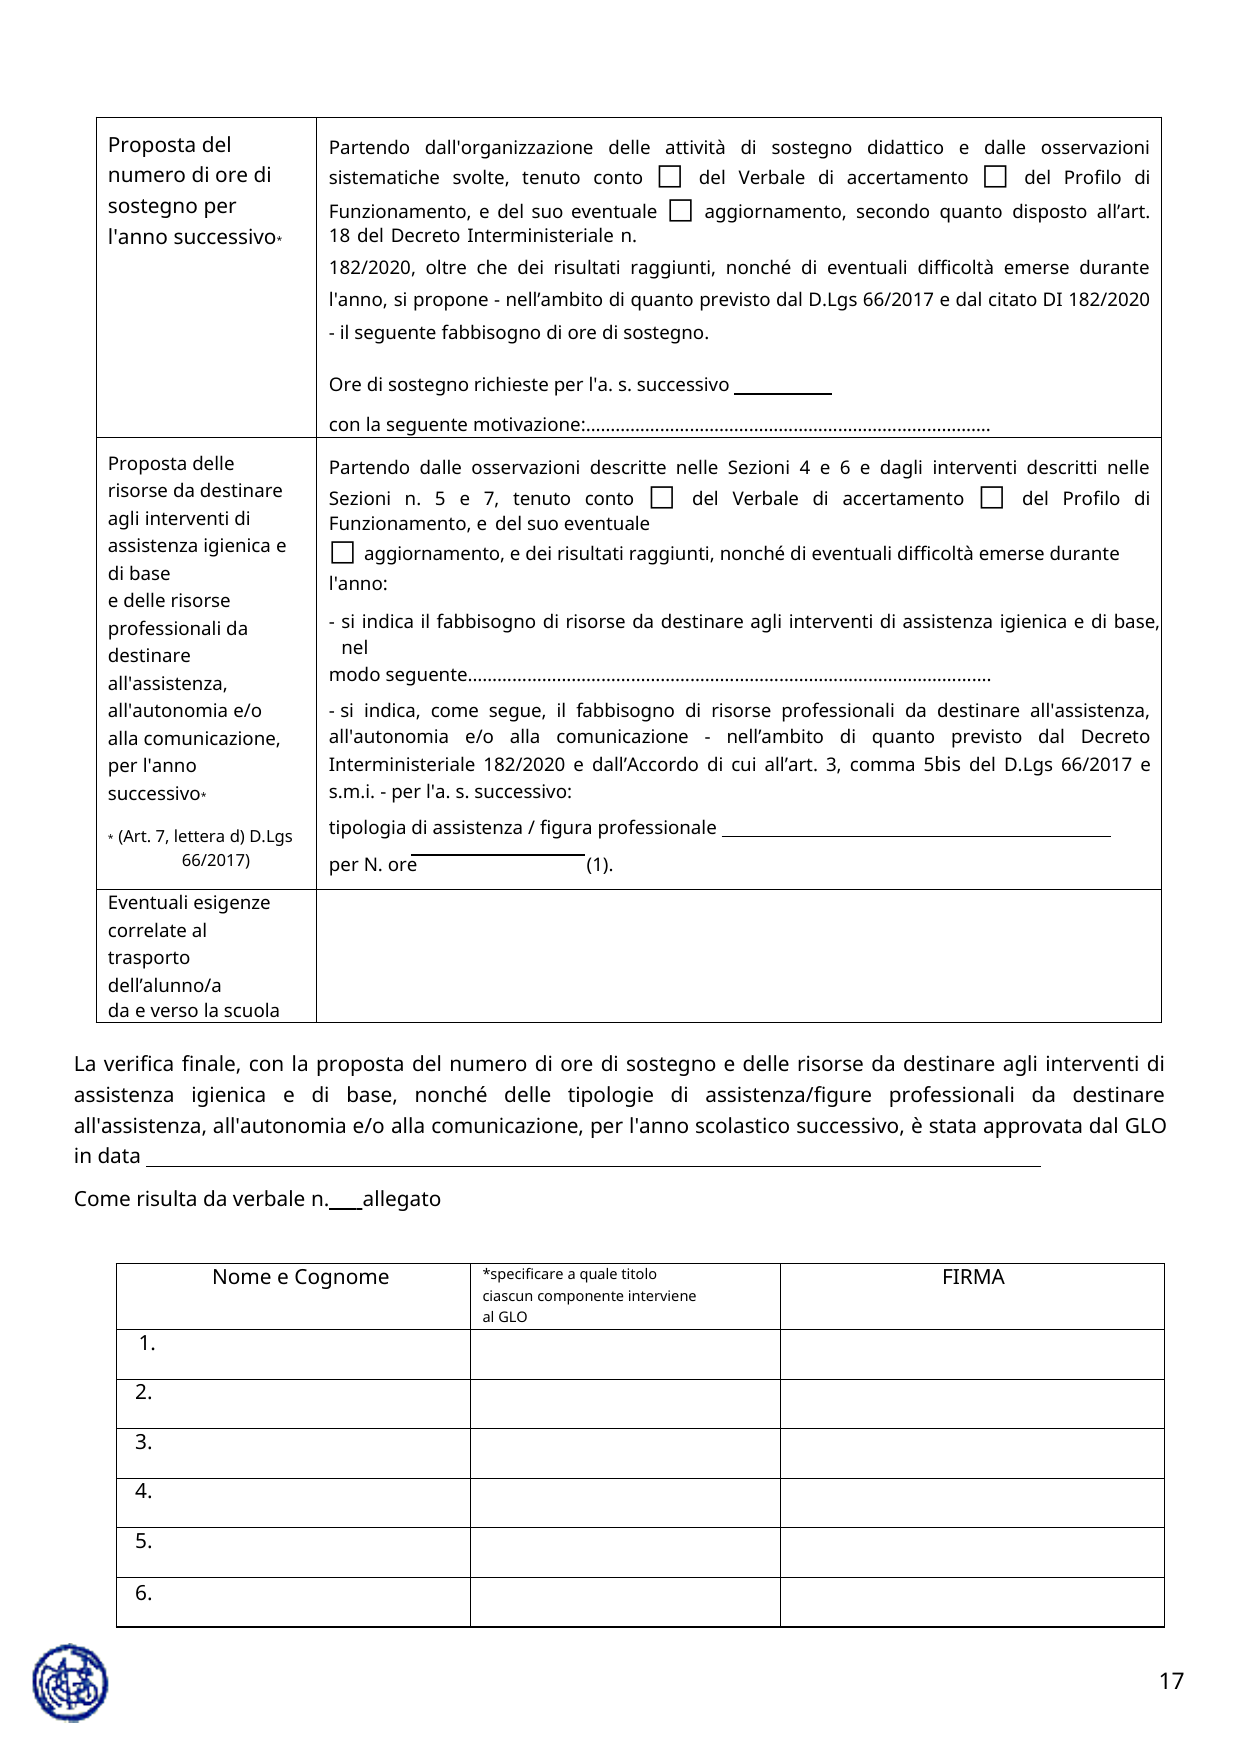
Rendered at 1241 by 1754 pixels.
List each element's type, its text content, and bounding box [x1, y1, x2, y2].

table_cell [317, 890, 1161, 1022]
table_cell Eventuali esigenze correlate al trasporto dell’alunno/a da e verso la scuola [97, 890, 316, 1022]
table_cell [781, 1479, 1164, 1527]
table_cell [781, 1429, 1164, 1477]
table_cell Partendo dalle osservazioni descritte nelle Sezioni 4 e 6 e dagli interventi descritti nelle Sezioni n. 5 e 7, tenuto conto □ del Verbale di accertamento □ del Profilo di Funzionamento, e del suo eventuale □ aggiornamento, e dei risultati raggiunti, nonché di eventuali difficoltà emerse durante l'anno: si indica il fabbisogno di risorse da destinare agli interventi di assistenza igienica e di base, nel modo seguente……………………………………………………………………………………………. si indica, come segue, il fabbisogno di risorse professionali da destinare all'assistenza, all'autonomia e/o alla comunicazione - nell’ambito di quanto previsto dal Decreto Interministeriale 182/2020 e dall’Accordo di cui all’art. 3, comma 5bis del D.Lgs 66/2017 e s.m.i. - per l'a. s. successivo: tipologia di assistenza / figura professionale per N. ore (1). [317, 438, 1161, 888]
table_cell [471, 1429, 780, 1477]
table_cell 3. [117, 1429, 470, 1477]
table_header Nome e Cognome [117, 1264, 470, 1329]
table_header FIRMA [781, 1264, 1164, 1329]
table_cell 5. [117, 1528, 470, 1577]
table_cell [471, 1380, 780, 1428]
table_cell Proposta delle risorse da destinare agli interventi di assistenza igienica e di base e delle risorse professionali da destinare all'assistenza, all'autonomia e/o alla comunicazione, per l'anno successivo* * (Art. 7, lettera d) D.Lgs 66/2017) [97, 438, 316, 888]
table_cell [471, 1330, 780, 1378]
table_cell [781, 1380, 1164, 1428]
table_cell 2. [117, 1380, 470, 1428]
picture [31, 1643, 111, 1723]
table_cell [471, 1578, 780, 1626]
table_cell 6. [117, 1578, 470, 1626]
table_cell [781, 1578, 1164, 1626]
table_cell [781, 1528, 1164, 1577]
text La verifica finale, con la proposta del numero di ore di sostegno e delle risorse da destinare agli interventi di assistenza igienica e di base, nonché delle tipologie di assistenza/figure professionali da destinare all'assistenza, all'autonomia e/o alla comunicazione, per l'anno scolastico successivo, è stata approvata dal GLO in data [74, 1049, 1167, 1170]
table_cell 1. [117, 1330, 470, 1378]
text Come risulta da verbale n. allegato [74, 1184, 1205, 1213]
table_header Partendo dall'organizzazione delle attività di sostegno didattico e dalle osservazioni sistematiche svolte, tenuto conto □ del Verbale di accertamento □ del Profilo di Funzionamento, e del suo eventuale □ aggiornamento, secondo quanto disposto all’art. 18 del Decreto Interministeriale n. 182/2020, oltre che dei risultati raggiunti, nonché di eventuali difficoltà emerse durante l'anno, si propone - nell’ambito di quanto previsto dal D.Lgs 66/2017 e dal citato DI 182/2020 - il seguente fabbisogno di ore di sostegno. Ore di sostegno richieste per l'a. s. successivo con la seguente motivazione:………………………………………………………………………. [317, 118, 1161, 437]
table_cell [471, 1528, 780, 1577]
table_header Proposta del numero di ore di sostegno per l'anno successivo* [97, 118, 316, 437]
table_cell [471, 1479, 780, 1527]
table_cell 4. [117, 1479, 470, 1527]
table_cell [781, 1330, 1164, 1378]
table_header *specificare a quale titolo ciascun componente interviene al GLO [471, 1264, 780, 1329]
